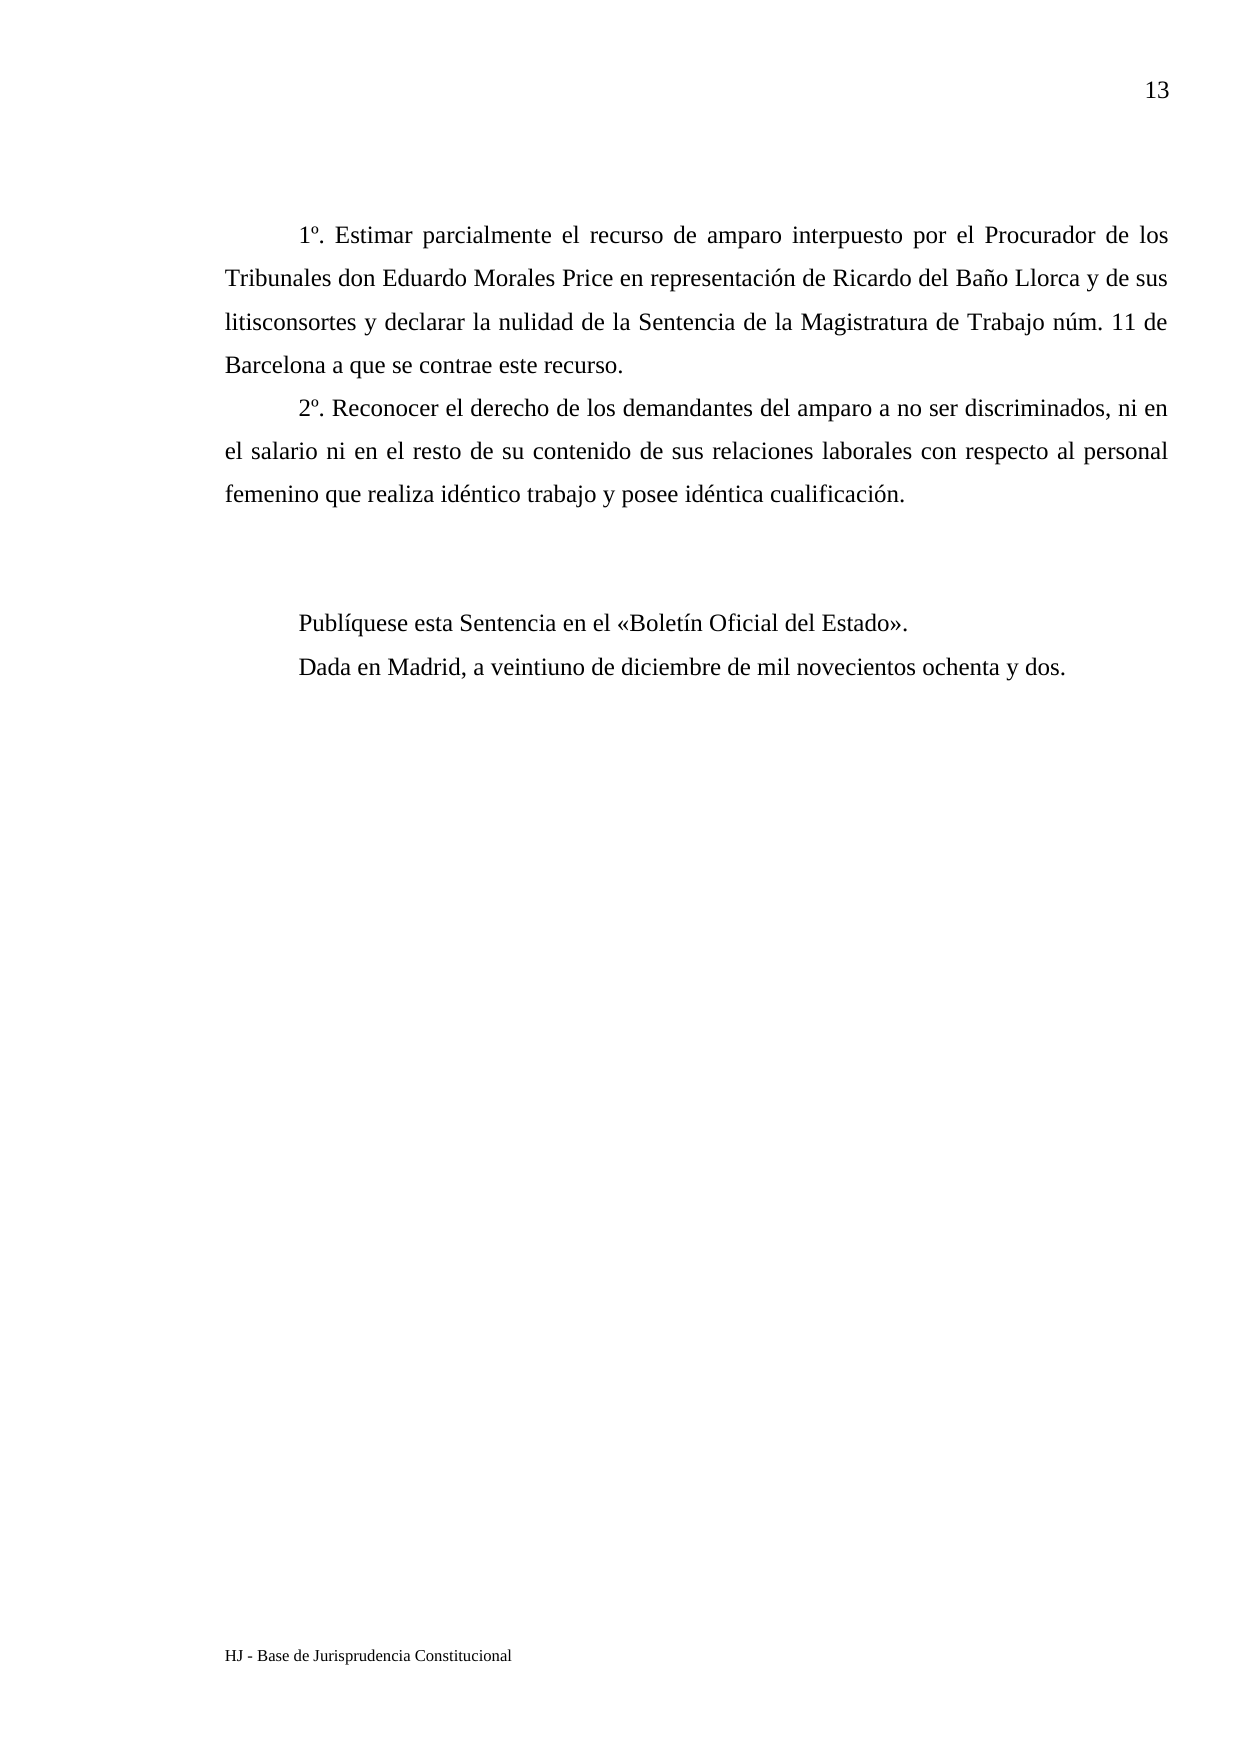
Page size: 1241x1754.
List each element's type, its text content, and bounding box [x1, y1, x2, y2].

text Publíquese esta Sentencia en el «Boletín Oficial del Estado». [224, 608, 1169, 637]
text Dada en Madrid, a veintiuno de diciembre de mil novecientos ochenta y dos. [224, 652, 1169, 680]
text 1º. Estimar parcialmente el recurso de amparo interpuesto por el Procurador de los Tribunales don Eduardo Morales Price en representación de Ricardo del Baño Llorca y de sus litisconsortes y declarar la nulidad de la Sentencia de la Magistratura de Trabajo núm. 11 de Barcelona a que se contrae este recurso. [224, 220, 1169, 378]
text 2º. Reconocer el derecho de los demandantes del amparo a no ser discriminados, ni en el salario ni en el resto de su contenido de sus relaciones laborales con respecto al personal femenino que realiza idéntico trabajo y posee idéntica cualificación. [224, 393, 1169, 508]
